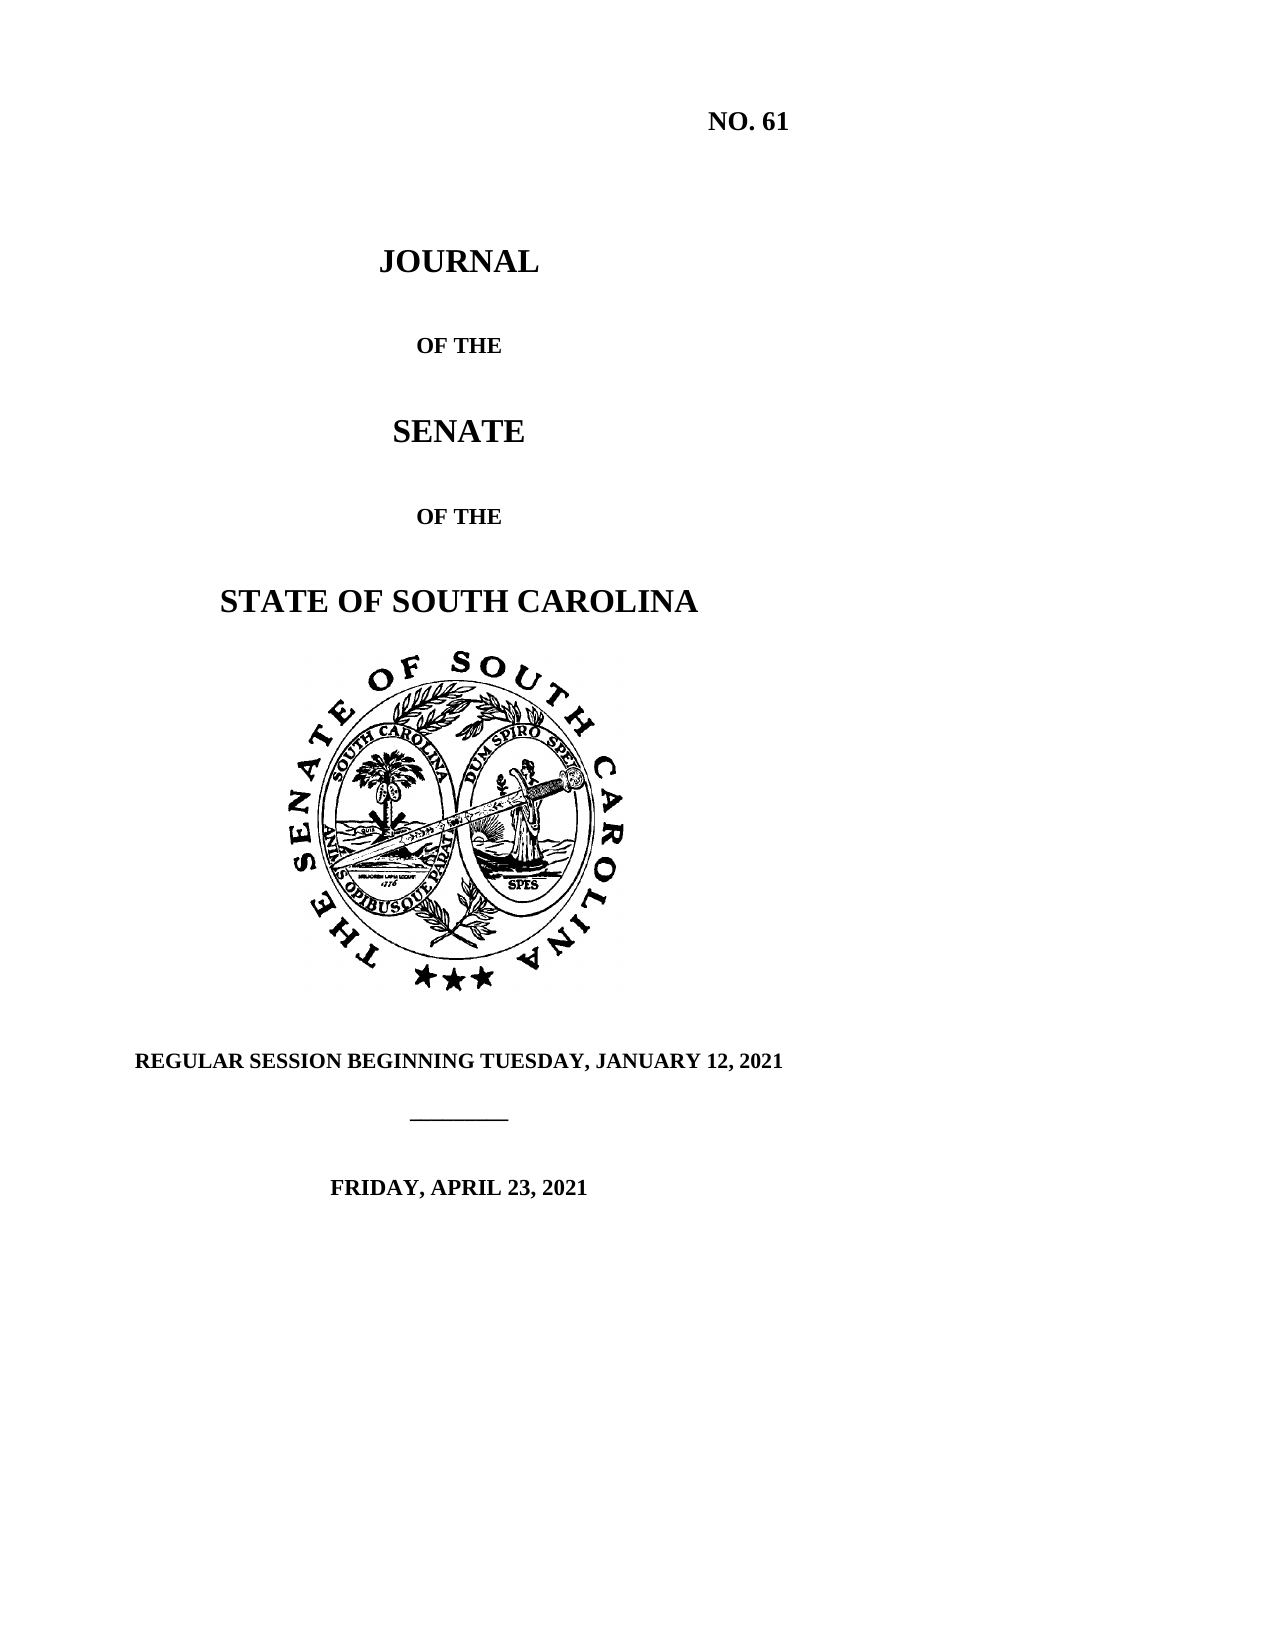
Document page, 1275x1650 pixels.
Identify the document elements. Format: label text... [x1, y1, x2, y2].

text FRIDAY, APRIL 23, 2021 [129, 1174, 789, 1200]
picture [283, 646, 634, 995]
text STATE OF SOUTH CAROLINA [129, 582, 789, 620]
text REGULAR SESSION BEGINNING TUESDAY, JANUARY 12, 2021 [129, 1048, 789, 1073]
text _________ [129, 1098, 789, 1123]
text OF THE [129, 333, 789, 359]
text NO. 61 [129, 105, 789, 136]
text JOURNAL [129, 242, 789, 280]
text SENATE [129, 412, 789, 450]
text OF THE [129, 503, 789, 529]
